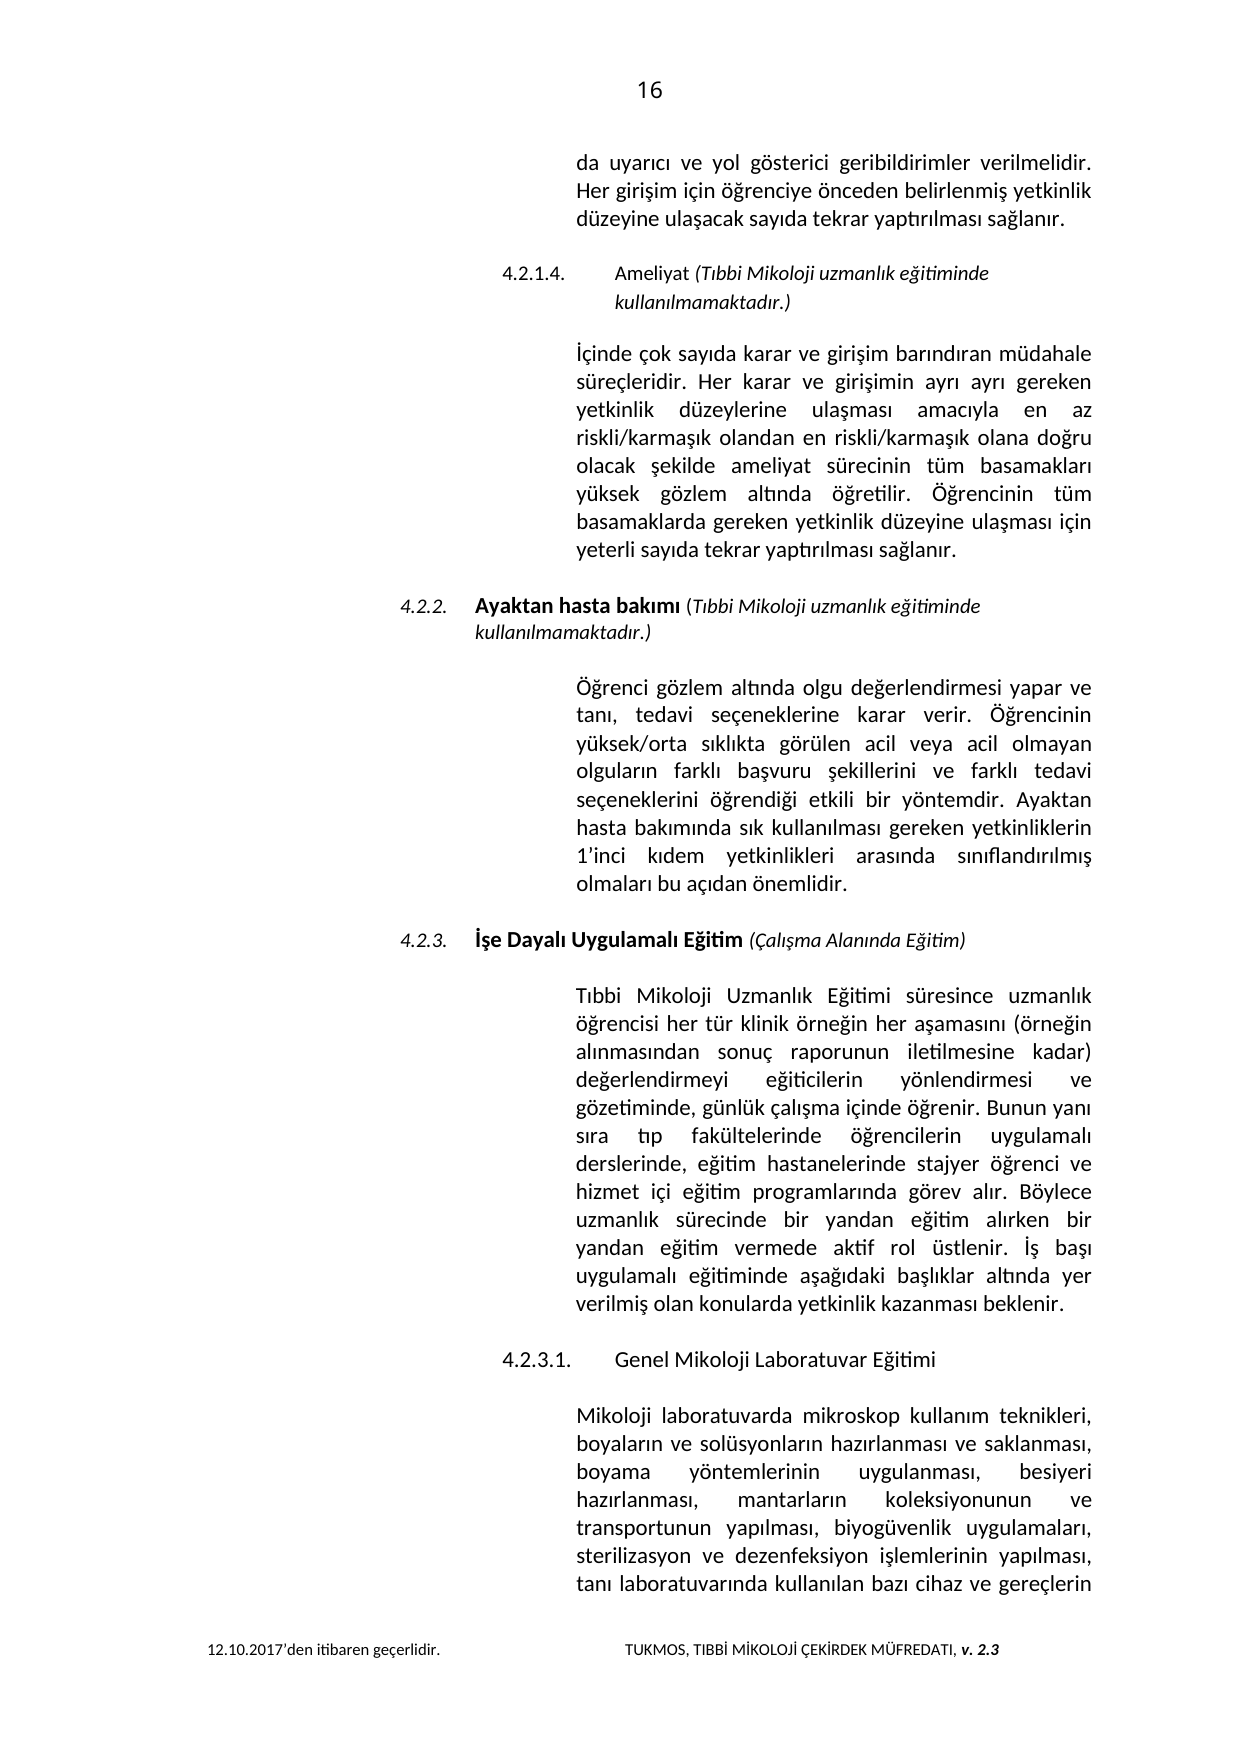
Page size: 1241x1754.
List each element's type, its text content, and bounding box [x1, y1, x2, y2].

subtitle Tıbbi Mikoloji Uzmanlık Eğitimi süresince uzmanlık öğrencisi her tür klinik örneğin her aşamasını (örneğin alınmasından sonuç raporunun iletilmesine kadar) değerlendirmeyi eğiticilerin yönlendirmesi ve gözetiminde, günlük çalışma içinde öğrenir. Bunun yanı sıra tıp fakültelerinde öğrencilerin uygulamalı derslerinde, eğitim hastanelerinde stajyer öğrenci ve hizmet içi eğitim programlarında görev alır. Böylece uzmanlık sürecinde bir yandan eğitim alırken bir yandan eğitim vermede aktif rol üstlenir. İş başı uygulamalı eğitiminde aşağıdaki başlıklar altında yer verilmiş olan konularda yetkinlik kazanması beklenir. [576, 981, 1092, 1317]
subtitle Ayaktan hasta bakımı (Tıbbi Mikoloji uzmanlık eğitiminde kullanılmamaktadır.) [400, 591, 1092, 644]
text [576, 148, 1092, 232]
list Ameliyat (Tıbbi Mikoloji uzmanlık eğitiminde kullanılmamaktadır.) [502, 260, 1092, 314]
text Öğrenci gözlem altında olgu değerlendirmesi yapar ve tanı, tedavi seçeneklerine karar verir. Öğrencinin yüksek/orta sıklıkta görülen acil veya acil olmayan olguların farklı başvuru şekillerini ve farklı tedavi seçeneklerini öğrendiği etkili bir yöntemdir. Ayaktan hasta bakımında sık kullanılması gereken yetkinliklerin 1’inci kıdem yetkinlikleri arasında sınıflandırılmış olmaları bu açıdan önemlidir. [576, 673, 1092, 897]
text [576, 1401, 1092, 1597]
subtitle İşe Dayalı Uygulamalı Eğitim (Çalışma Alanında Eğitim) [400, 925, 1092, 953]
text İçinde çok sayıda karar ve girişim barındıran müdahale süreçleridir. Her karar ve girişimin ayrı ayrı gereken yetkinlik düzeylerine ulaşması amacıyla en az riskli/karmaşık olandan en riskli/karmaşık olana doğru olacak şekilde ameliyat sürecinin tüm basamakları yüksek gözlem altında öğretilir. Öğrencinin tüm basamaklarda gereken yetkinlik düzeyine ulaşması için yeterli sayıda tekrar yaptırılması sağlanır. [576, 339, 1092, 563]
list Genel Mikoloji Laboratuvar Eğitimi [502, 1345, 1092, 1373]
